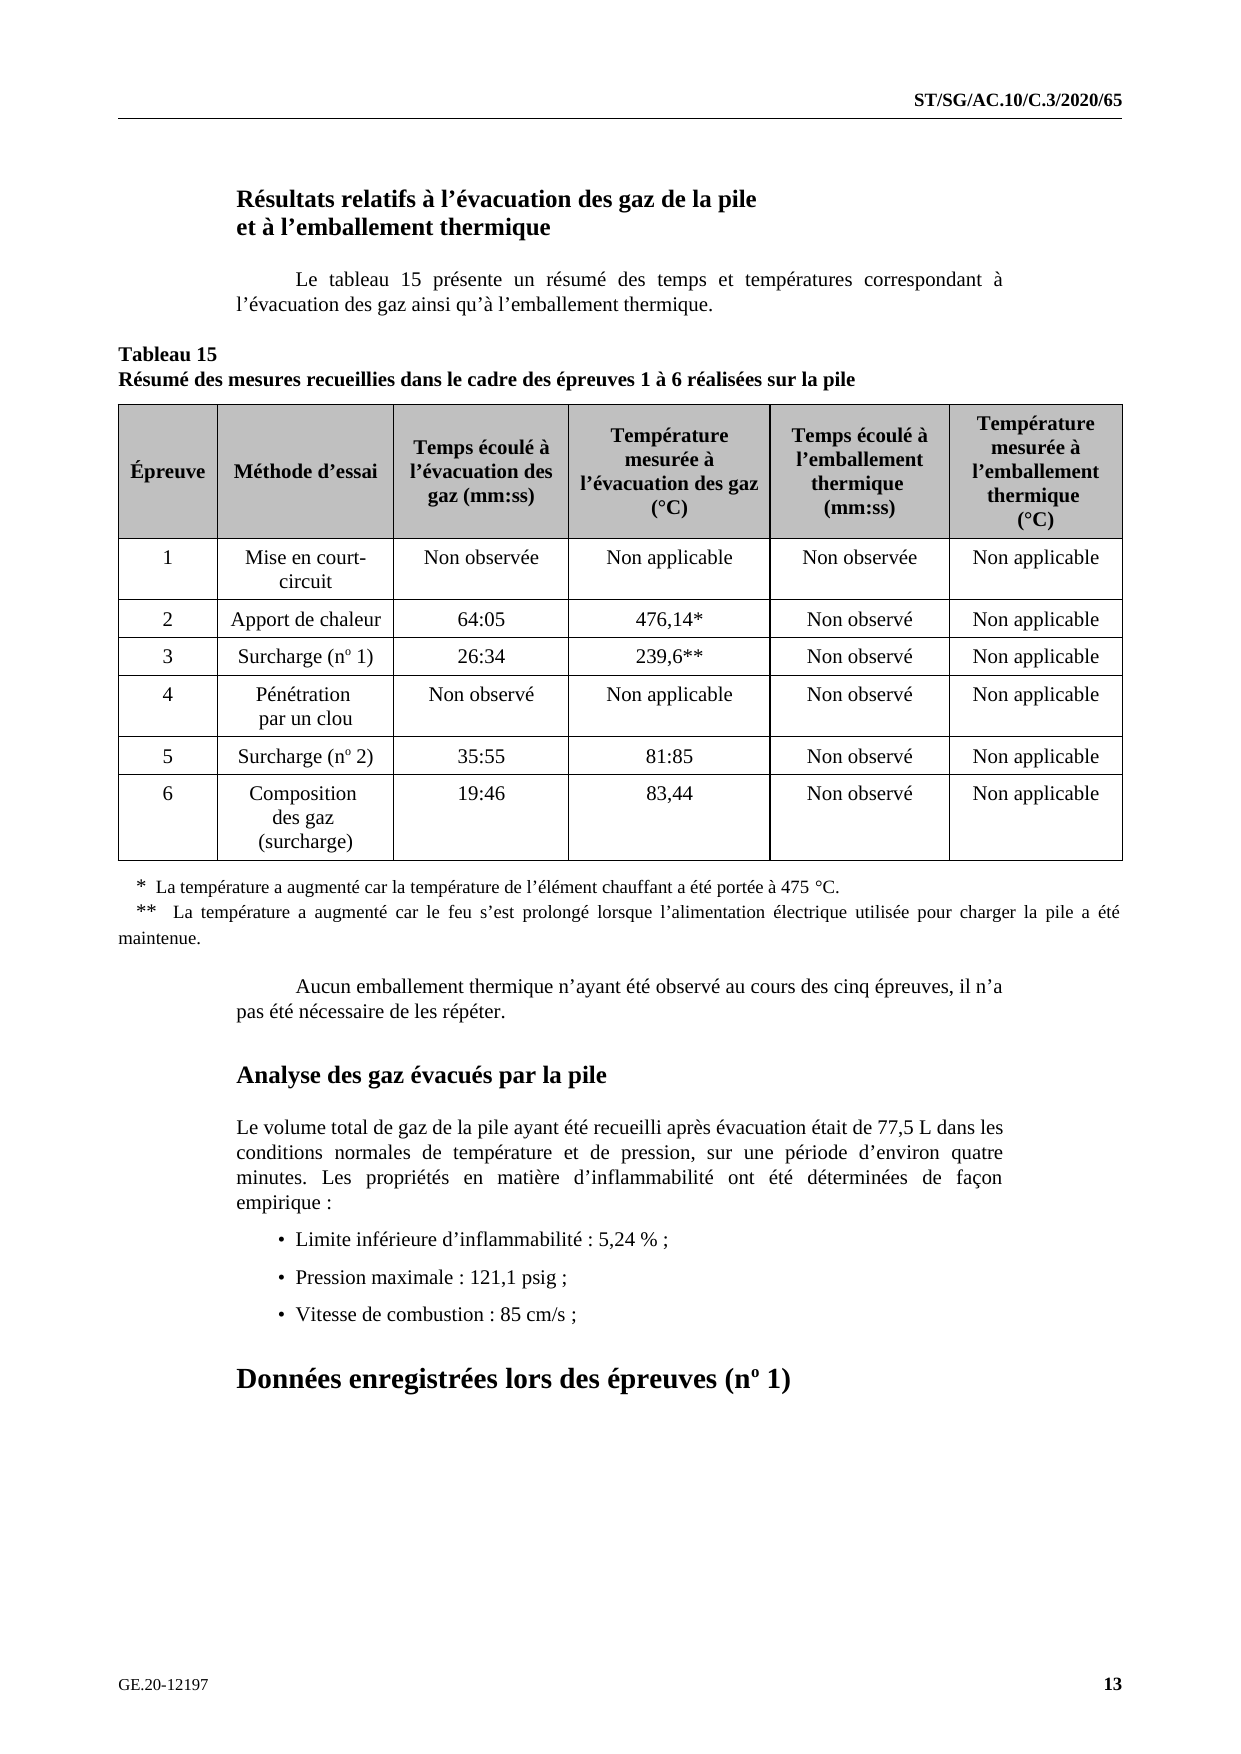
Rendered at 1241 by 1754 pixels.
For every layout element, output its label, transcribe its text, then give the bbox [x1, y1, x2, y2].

table_header Température mesurée à l’évacuation des gaz (°C) [569, 405, 769, 538]
text Résultats relatifs à l’évacuation des gaz de la pile et à l’emballement thermique [118, 185, 1004, 241]
table_cell 64:05 [394, 600, 568, 637]
text Tableau 15 Résumé des mesures recueillies dans le cadre des épreuves 1 à 6 réalisées sur la pile [118, 341, 1004, 391]
table_cell 6 [119, 775, 217, 859]
table_cell 1 [119, 539, 217, 599]
text Analyse des gaz évacués par la pile [118, 1061, 1004, 1089]
table_header Épreuve [119, 405, 217, 538]
table_cell Non applicable [950, 638, 1122, 674]
text * La température a augmenté car la température de l’élément chauffant a été portée à 475 °C. [118, 873, 1122, 898]
table_cell Non applicable [950, 775, 1122, 859]
table_cell Mise en court-circuit [218, 539, 393, 599]
table_cell Non observée [394, 539, 568, 599]
table_cell Non observé [771, 676, 949, 736]
table_cell Non applicable [569, 676, 769, 736]
table_cell Non observé [771, 638, 949, 674]
table_cell Composition des gaz (surcharge) [218, 775, 393, 859]
list • Pression maximale : 121,1 psig ; [278, 1264, 1004, 1289]
table_cell 2 [119, 600, 217, 637]
table_header Méthode d’essai [218, 405, 393, 538]
table_cell Non observé [394, 676, 568, 736]
table_cell 476,14* [569, 600, 769, 637]
text ** La température a augmenté car le feu s’est prolongé lorsque l’alimentation électrique utilisée pour charger la pile a été maintenue. [118, 898, 1122, 948]
text Données enregistrées lors des épreuves (no 1) [118, 1364, 1004, 1395]
table_header Température mesurée à l’emballement thermique (°C) [950, 405, 1122, 538]
table_cell 19:46 [394, 775, 568, 859]
table_cell 4 [119, 676, 217, 736]
table_cell Surcharge (no 2) [218, 737, 393, 774]
list • Limite inférieure d’inflammabilité : 5,24 % ; [278, 1226, 1004, 1251]
table_cell 81:85 [569, 737, 769, 774]
table_cell Non applicable [950, 539, 1122, 599]
table_cell Apport de chaleur [218, 600, 393, 637]
table_header Temps écoulé à l’emballement thermique (mm:ss) [771, 405, 949, 538]
table_cell Pénétration par un clou [218, 676, 393, 736]
list • Vitesse de combustion : 85 cm/s ; [278, 1301, 1004, 1326]
table_header Temps écoulé à l’évacuation des gaz (mm:ss) [394, 405, 568, 538]
table_cell 3 [119, 638, 217, 674]
table_cell Non applicable [950, 676, 1122, 736]
table_cell Non observé [771, 737, 949, 774]
table_cell 83,44 [569, 775, 769, 859]
table_cell Surcharge (no 1) [218, 638, 393, 674]
text Le volume total de gaz de la pile ayant été recueilli après évacuation était de 77,5 L dans les conditions normales de température et de pression, sur une période d’environ quatre minutes. Les propriétés en matière d’inflammabilité ont été déterminées de façon empirique : [236, 1114, 1004, 1214]
text Aucun emballement thermique n’ayant été observé au cours des cinq épreuves, il n’a pas été nécessaire de les répéter. [236, 973, 1004, 1023]
table_cell Non observé [771, 600, 949, 637]
table_cell 26:34 [394, 638, 568, 674]
table_cell 35:55 [394, 737, 568, 774]
table_cell Non observé [771, 775, 949, 859]
table_cell Non applicable [569, 539, 769, 599]
table_cell 5 [119, 737, 217, 774]
table_cell Non observée [771, 539, 949, 599]
table_cell 239,6** [569, 638, 769, 674]
text Le tableau 15 présente un résumé des temps et températures correspondant à l’évacuation des gaz ainsi qu’à l’emballement thermique. [236, 266, 1004, 316]
table_cell Non applicable [950, 600, 1122, 637]
table_cell Non applicable [950, 737, 1122, 774]
